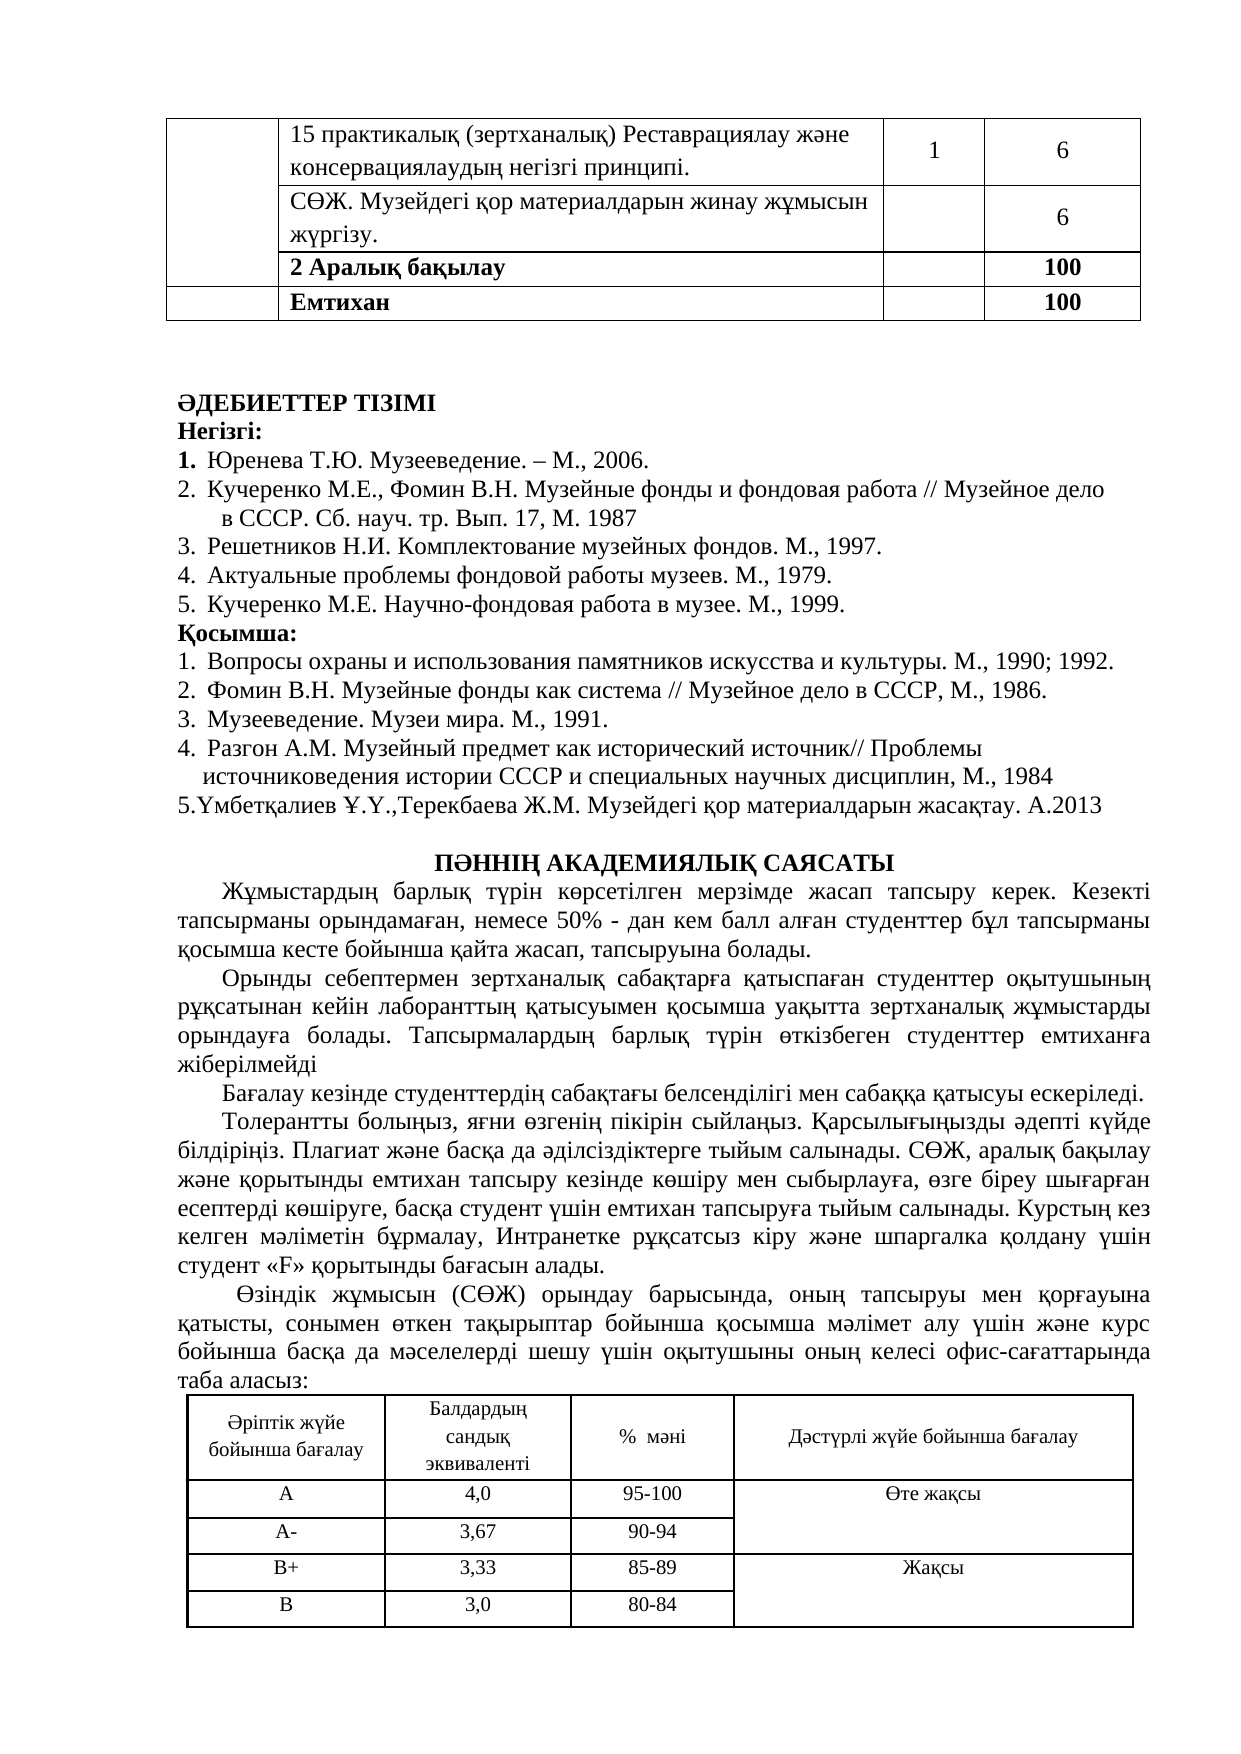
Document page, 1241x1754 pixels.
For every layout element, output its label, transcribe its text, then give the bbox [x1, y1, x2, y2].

table_cell В [189, 1592, 384, 1626]
text Қосымша: [177, 618, 1152, 646]
text 3. Решетников Н.И. Комплектование музейных фондов. М., 1997. [177, 531, 1152, 560]
table_cell 3,33 [386, 1555, 570, 1590]
text в СССР. Сб. науч. тр. Вып. 17, М. 1987 [177, 503, 1152, 531]
text 4. Актуальные проблемы фондовой работы музеев. М., 1979. [177, 560, 1152, 589]
text Бағалау кезінде студенттердің сабақтағы белсенділігі мен сабаққа қатысуы ескеріледі. [177, 1078, 1152, 1106]
text 2. Фомин В.Н. Музейные фонды как система // Музейное дело в СССР, М., 1986. [177, 675, 1152, 704]
text 5.Үмбетқалиев Ұ.Ү.,Терекбаева Ж.М. Музейдегі қор материалдарын жасақтау. А.2013 [177, 790, 1152, 819]
table_cell В+ [189, 1555, 384, 1590]
text Орынды себептермен зертханалық сабақтарға қатыспаған студенттер оқытушының рұқсатынан кейін лаборанттың қатысуымен қосымша уақытта зертханалық жұмыстарды орындауға болады. Тапсырмалардың барлық түрін өткізбеген студенттер емтиханға жіберілмейді [177, 963, 1152, 1078]
table_header Дәстүрлі жүйе бойынша бағалау [735, 1396, 1132, 1479]
text 1. Вопросы охраны и использования памятников искусства и культуры. М., 1990; 1992. [177, 646, 1152, 675]
text источниковедения истории СССР и специальных научных дисциплин, М., 1984 [177, 761, 1152, 790]
table_cell Өте жақсы [735, 1481, 1132, 1553]
text 3. Музееведение. Музеи мира. М., 1991. [177, 704, 1152, 733]
table_cell [884, 186, 984, 251]
text ӘДЕБИЕТТЕР ТІЗІМІ [177, 388, 1152, 416]
text ПӘННІҢ АКАДЕМИЯЛЫҚ САЯСАТЫ [177, 848, 1152, 876]
table_cell 90-94 [572, 1519, 733, 1553]
text Жұмыстардың барлық түрін көрсетілген мерзімде жасап тапсыру керек. Кезекті тапсырманы орындамаған, немесе 50% - дан кем балл алған студенттер бұл тапсырманы қосымша кесте бойынша қайта жасап, тапсыруына болады. [177, 876, 1152, 963]
table_cell 95-100 [572, 1481, 733, 1517]
table_cell [167, 185, 278, 286]
table_header Балдардың сандық эквиваленті [386, 1396, 570, 1479]
text 5. Кучеренко М.Е. Научно-фондовая работа в музее. М., 1999. [177, 589, 1152, 618]
table_header Әріптік жүйе бойынша бағалау [189, 1396, 384, 1479]
table_cell [884, 287, 984, 319]
table_cell 100 [985, 253, 1140, 286]
text Өзіндік жұмысын (СӨЖ) орындау барысында, оның тапсыруы мен қорғауына қатысты, сонымен өткен тақырыптар бойынша қосымша мәлімет алу үшін және курс бойынша басқа да мәселелерді шешу үшін оқытушыны оның келесі офис-сағаттарында таба аласыз: [177, 1279, 1152, 1394]
table_cell СӨЖ. Музейдегі қор материалдарын жинау жұмысын жүргізу. [279, 186, 883, 251]
text 4. Разгон А.М. Музейный предмет как исторический источник// Проблемы [177, 733, 1152, 761]
table_cell 85-89 [572, 1555, 733, 1590]
table_cell 3,0 [386, 1592, 570, 1626]
table_cell А- [189, 1519, 384, 1553]
text Негізгі: [177, 416, 1152, 445]
text 1. Юренева Т.Ю. Музееведение. – М., 2006. [177, 445, 1152, 474]
table_cell 15 практикалық (зертханалық) Реставрациялау және консервациялаудың негізгі принципі. [279, 119, 883, 185]
table_cell [884, 253, 984, 286]
table_cell 6 [985, 119, 1140, 185]
table_cell 100 [985, 287, 1140, 319]
table_header % мәні [572, 1396, 733, 1479]
table_cell [167, 287, 278, 319]
table_cell 80-84 [572, 1592, 733, 1626]
text Толерантты болыңыз, яғни өзгенің пікірін сыйлаңыз. Қарсылығыңызды әдепті күйде білдіріңіз. Плагиат және басқа да әділсіздіктерге тыйым салынады. СӨЖ, аралық бақылау және қорытынды емтихан тапсыру кезінде көшіру мен сыбырлауға, өзге біреу шығарған есептерді көшіруге, басқа студент үшін емтихан тапсыруға тыйым салынады. Курстың кез келген мәліметін бұрмалау, Интранетке рұқсатсыз кіру және шпаргалка қолдану үшін студент «F» қорытынды бағасын алады. [177, 1106, 1152, 1279]
text 2. Кучеренко М.Е., Фомин В.Н. Музейные фонды и фондовая работа // Музейное дело [177, 474, 1152, 503]
table_cell 6 [985, 186, 1140, 251]
table_cell 3,67 [386, 1519, 570, 1553]
table_cell А [189, 1481, 384, 1517]
table_cell Жақсы [735, 1555, 1132, 1626]
table_cell Емтихан [279, 287, 883, 319]
table_cell 2 Аралық бақылау [279, 253, 883, 286]
table_cell 1 [884, 119, 984, 185]
table_cell 4,0 [386, 1481, 570, 1517]
